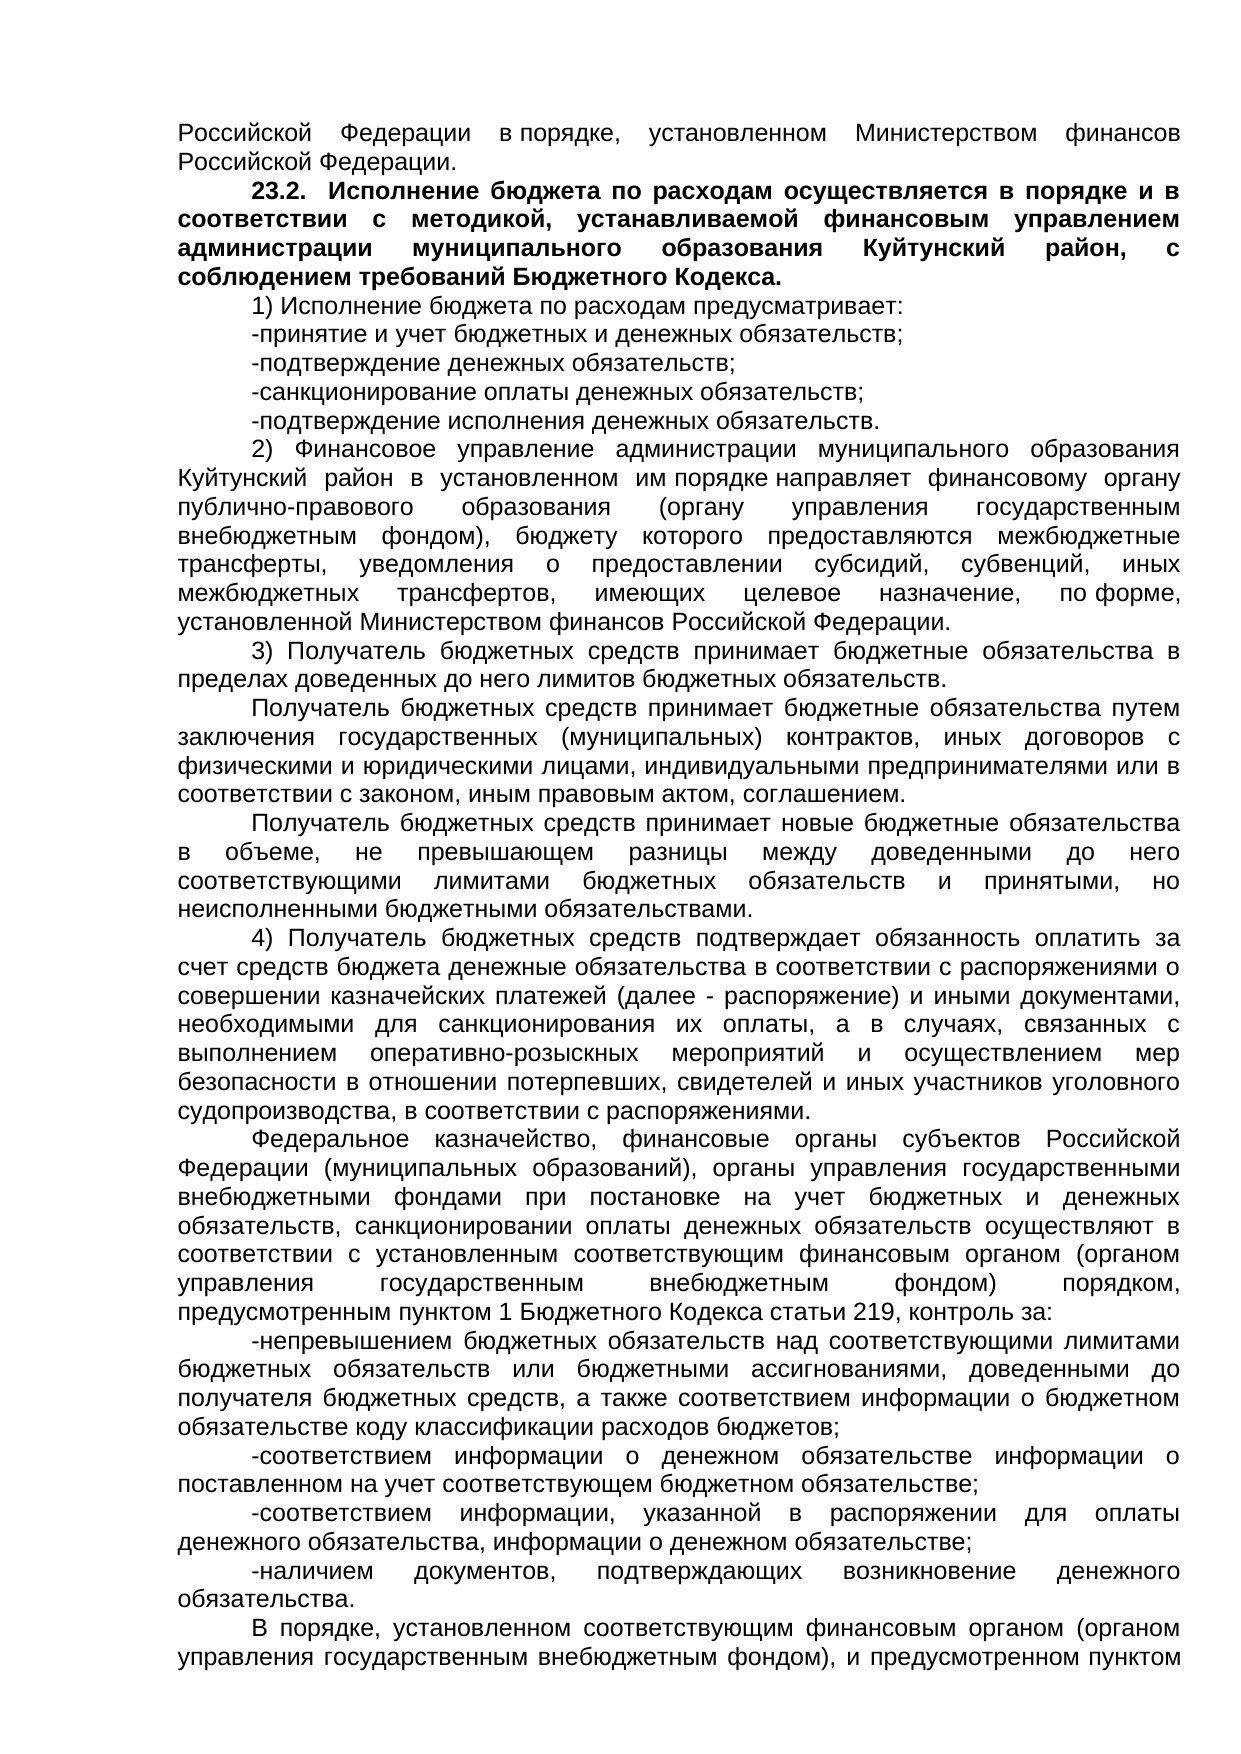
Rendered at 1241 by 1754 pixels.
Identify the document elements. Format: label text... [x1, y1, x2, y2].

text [177, 1613, 1181, 1671]
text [177, 118, 1181, 176]
text 23.2. Исполнение бюджета по расходам осуществляется в порядке и в соответствии с методикой, устанавливаемой финансовым управлением администрации муниципального образования Куйтунский район, с соблюдением требований Бюджетного Кодекса. [177, 176, 1181, 291]
text 4) Получатель бюджетных средств подтверждает обязанность оплатить за счет средств бюджета денежные обязательства в соответствии с распоряжениями о совершении казначейских платежей (далее - распоряжение) и иными документами, необходимыми для санкционирования их оплаты, а в случаях, связанных с выполнением оперативно-розыскных мероприятий и осуществлением мер безопасности в отношении потерпевших, свидетелей и иных участников уголовного судопроизводства, в соответствии с распоряжениями. [177, 923, 1181, 1124]
text 1) Исполнение бюджета по расходам предусматривает: [177, 291, 1181, 319]
text -принятие и учет бюджетных и денежных обязательств; [177, 319, 1181, 348]
text Федеральное казначейство, финансовые органы субъектов Российской Федерации (муниципальных образований), органы управления государственными внебюджетными фондами при постановке на учет бюджетных и денежных обязательств, санкционировании оплаты денежных обязательств осуществляют в соответствии с установленным соответствующим финансовым органом (органом управления государственным внебюджетным фондом) порядком, предусмотренным пунктом 1 Бюджетного Кодекса статьи 219, контроль за: [177, 1124, 1181, 1326]
text -подтверждение денежных обязательств; [177, 348, 1181, 377]
text -непревышением бюджетных обязательств над соответствующими лимитами бюджетных обязательств или бюджетными ассигнованиями, доведенными до получателя бюджетных средств, а также соответствием информации о бюджетном обязательстве коду классификации расходов бюджетов; [177, 1326, 1181, 1441]
text Получатель бюджетных средств принимает новые бюджетные обязательства в объеме, не превышающем разницы между доведенными до него соответствующими лимитами бюджетных обязательств и принятыми, но неисполненными бюджетными обязательствами. [177, 808, 1181, 923]
text -наличием документов, подтверждающих возникновение денежного обязательства. [177, 1556, 1181, 1613]
text -соответствием информации, указанной в распоряжении для оплаты денежного обязательства, информации о денежном обязательстве; [177, 1498, 1181, 1556]
text -подтверждение исполнения денежных обязательств. [177, 406, 1181, 434]
text 3) Получатель бюджетных средств принимает бюджетные обязательства в пределах доведенных до него лимитов бюджетных обязательств. [177, 636, 1181, 693]
text 2) Финансовое управление администрации муниципального образования Куйтунский район в установленном им порядке направляет финансовому органу публично-правового образования (органу управления государственным внебюджетным фондом), бюджету которого предоставляются межбюджетные трансферты, уведомления о предоставлении субсидий, субвенций, иных межбюджетных трансфертов, имеющих целевое назначение, по форме, установленной Министерством финансов Российской Федерации. [177, 434, 1181, 636]
text Получатель бюджетных средств принимает бюджетные обязательства путем заключения государственных (муниципальных) контрактов, иных договоров с физическими и юридическими лицами, индивидуальными предпринимателями или в соответствии с законом, иным правовым актом, соглашением. [177, 693, 1181, 808]
text -санкционирование оплаты денежных обязательств; [177, 377, 1181, 406]
text -соответствием информации о денежном обязательстве информации о поставленном на учет соответствующем бюджетном обязательстве; [177, 1441, 1181, 1498]
